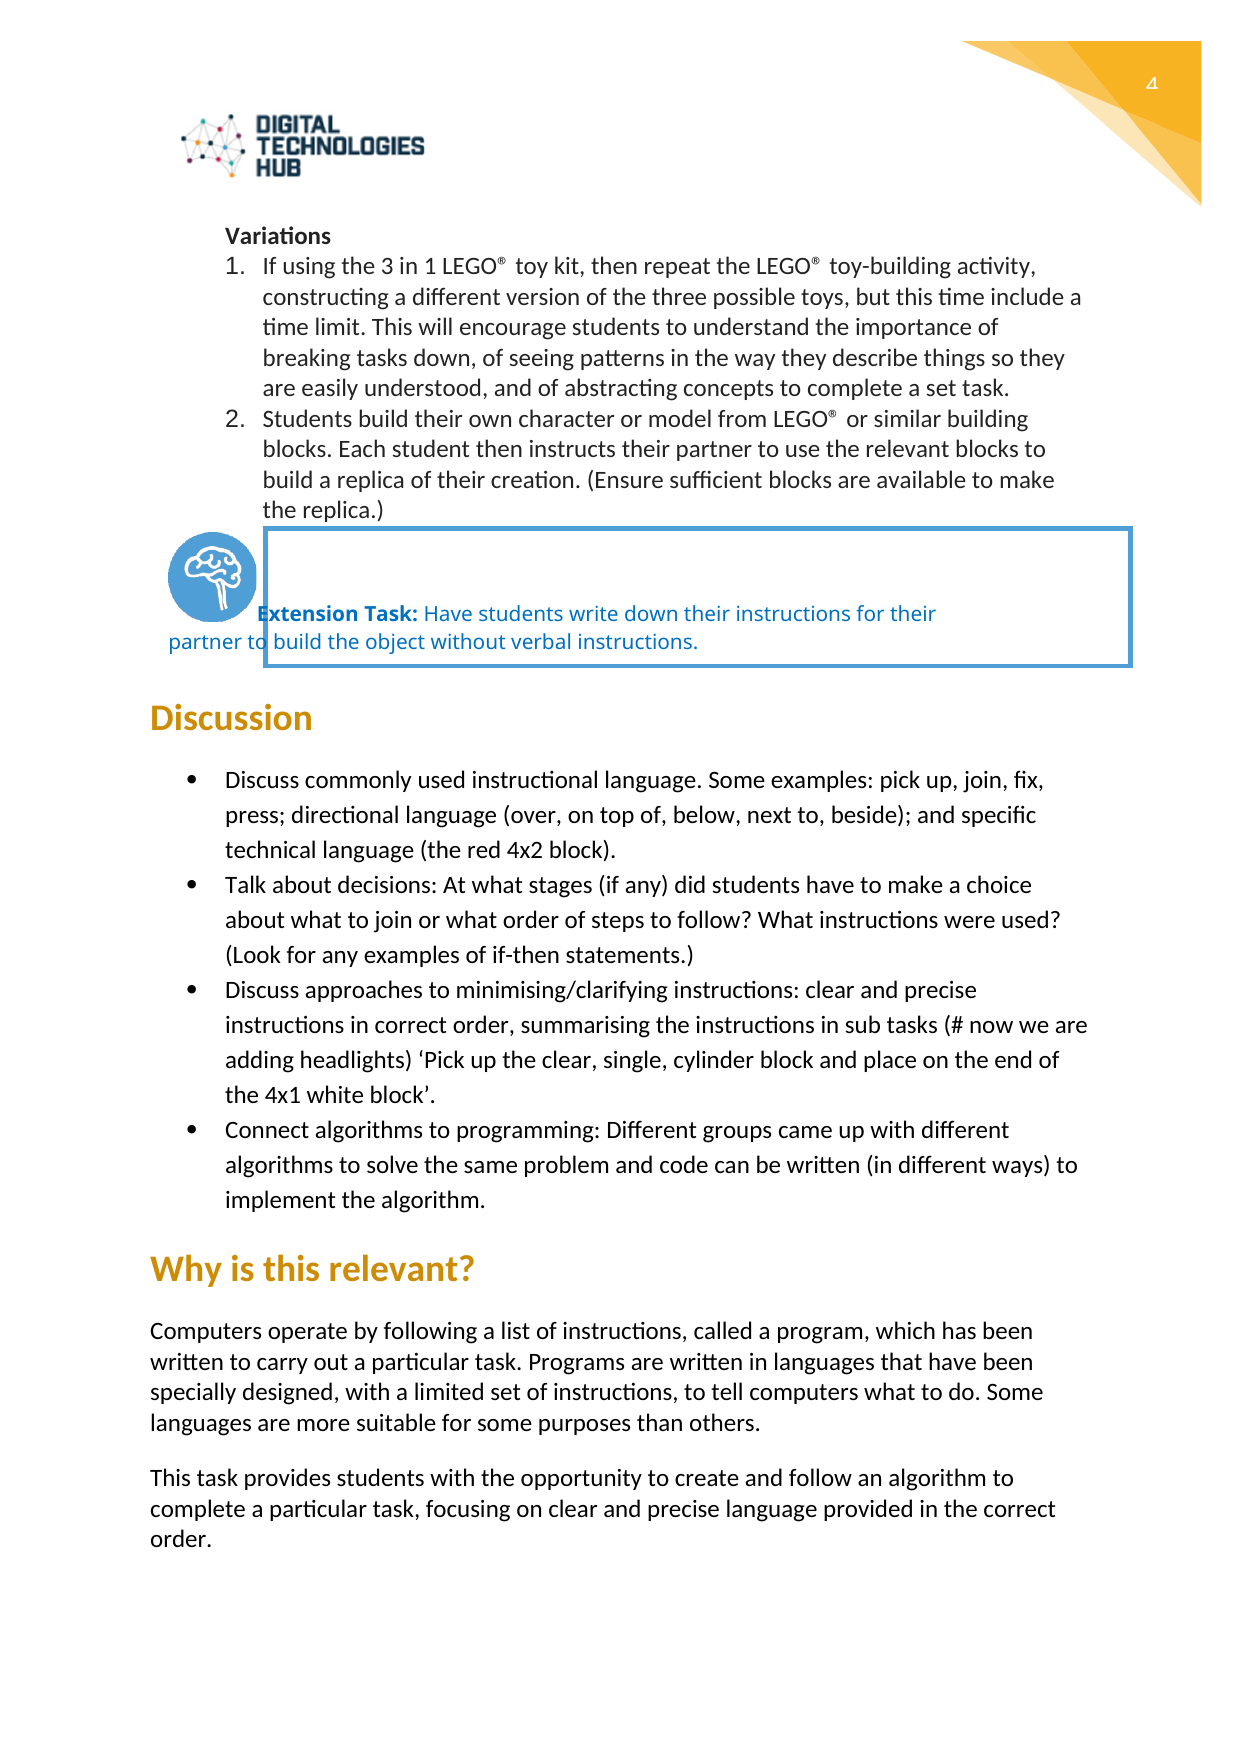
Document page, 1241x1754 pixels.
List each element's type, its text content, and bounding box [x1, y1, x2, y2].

picture [168, 532, 257, 622]
text Computers operate by following a list of instructions, called a program, which has been written to carry out a particular task. Programs are written in languages that have been specially designed, with a limited set of instructions, to tell computers what to do. Some languages are more suitable for some purposes than others. [150, 1315, 1090, 1437]
list Students build their own character or model from LEGO® or similar building blocks. Each student then instructs their partner to use the relevant blocks to build a replica of their creation. (Ensure sufficient blocks are available to make the replica.) [225, 403, 1090, 525]
picture [962, 41, 1202, 207]
text This task provides students with the opportunity to create and follow an algorithm to complete a particular task, focusing on clear and precise language provided in the correct order. [150, 1462, 1090, 1554]
list Discuss approaches to minimising/clarifying instructions: clear and precise instructions in correct order, summarising the instructions in sub tasks (# now we are adding headlights) ‘Pick up the clear, single, cylinder block and place on the end of the 4x1 white block’. [187, 974, 1090, 1110]
list Connect algorithms to programming: Different groups came up with different algorithms to solve the same problem and code can be written (in different ways) to implement the algorithm. [187, 1114, 1090, 1215]
subtitle Discussion [150, 694, 1090, 739]
list If using the 3 in 1 LEGO® toy kit, then repeat the LEGO® toy-building activity, constructing a different version of the three possible toys, but this time include a time limit. This will encourage students to understand the importance of breaking tasks down, of seeing patterns in the way they describe things so they are easily understood, and of abstracting concepts to complete a set task. [225, 251, 1090, 403]
list Talk about decisions: At what stages (if any) did students have to make a choice about what to join or what order of steps to follow? What instructions were used? (Look for any examples of if-then statements.) [187, 869, 1090, 970]
list Discuss commonly used instructional language. Some examples: pick up, join, fix, press; directional language (over, on top of, below, next to, beside); and specific technical language (the red 4x2 block). [187, 764, 1090, 865]
picture [150, 86, 464, 195]
text Variations [225, 220, 1090, 251]
subtitle Why is this relevant? [150, 1244, 1090, 1290]
